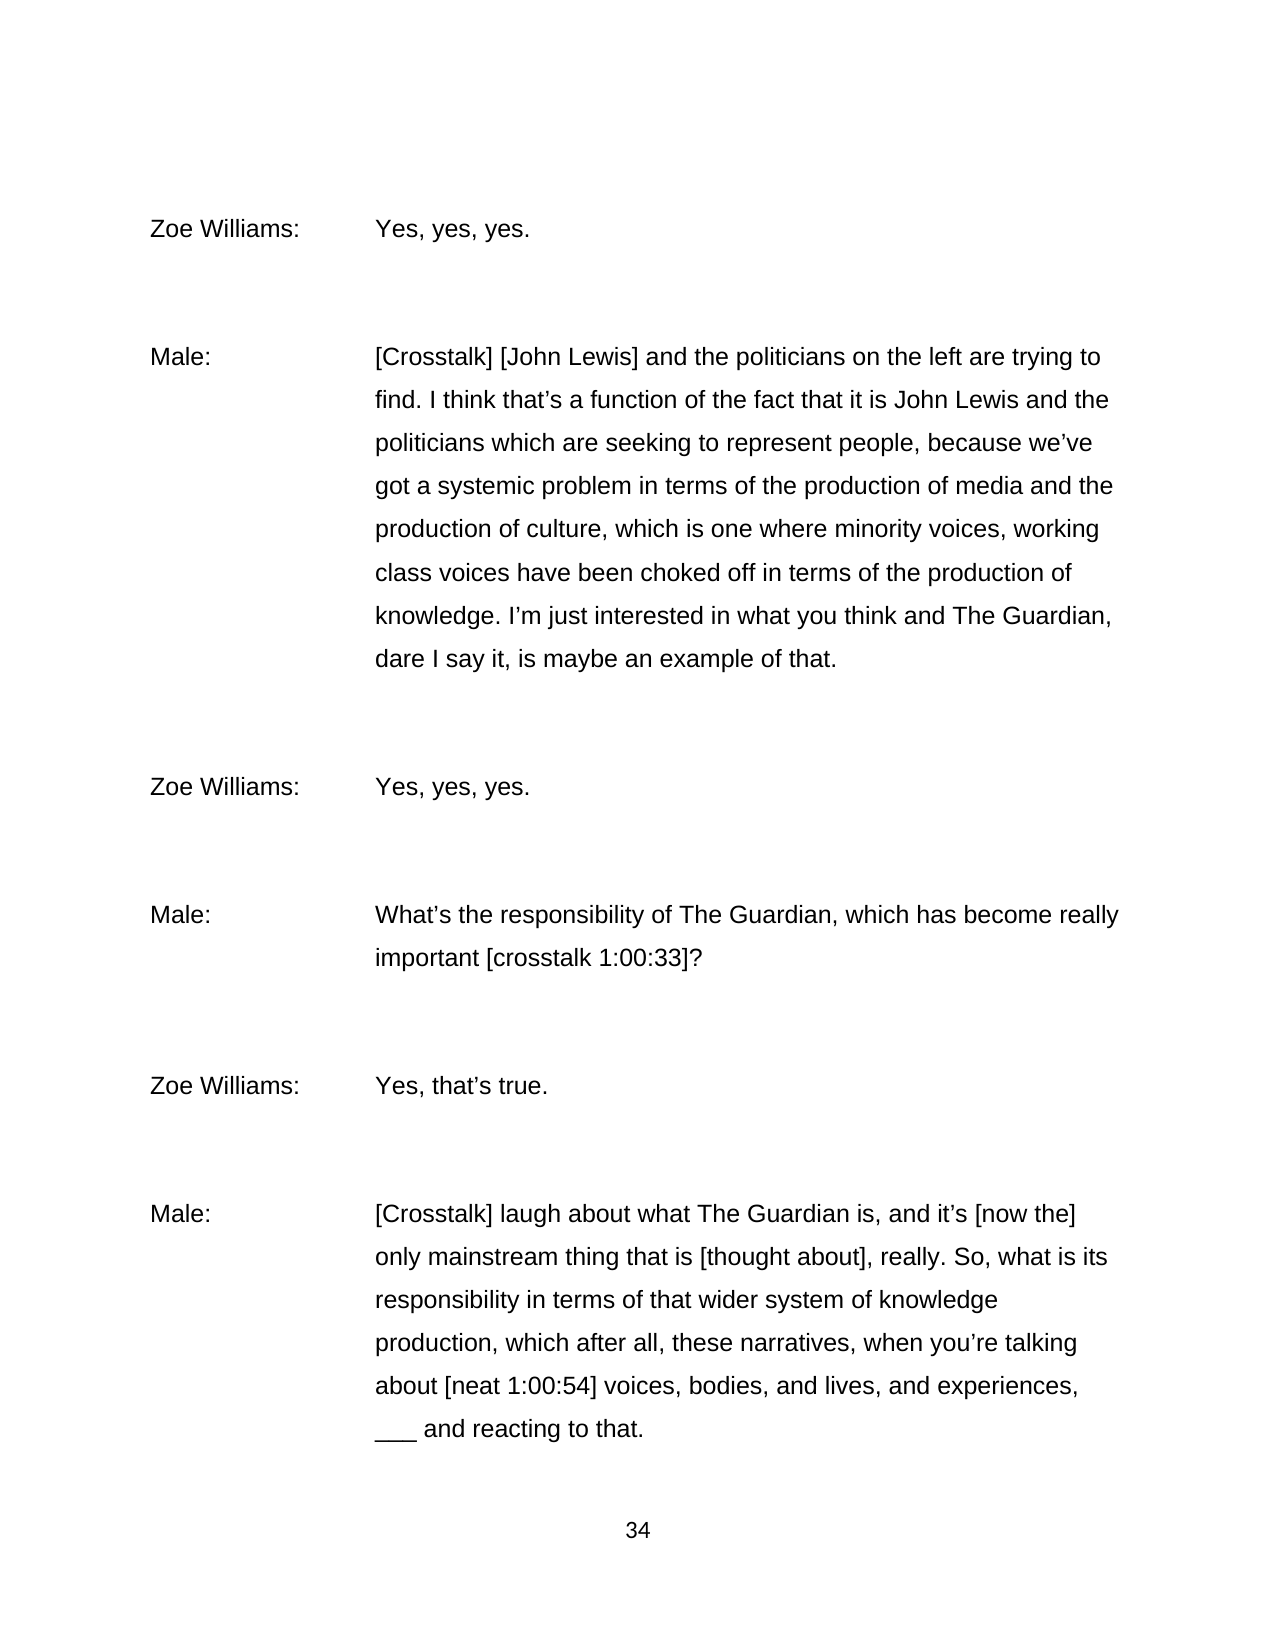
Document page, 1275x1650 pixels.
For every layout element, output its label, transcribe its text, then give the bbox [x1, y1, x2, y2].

text Zoe Williams: Yes, yes, yes. [150, 214, 1125, 243]
text Male: [Crosstalk] laugh about what The Guardian is, and it’s [now the] only mainstream thing that is [thought about], really. So, what is its responsibility in terms of that wider system of knowledge production, which after all, these narratives, when you’re talking about [neat 1:00:54] voices, bodies, and lives, and experiences, ___ and reacting to that. [150, 1198, 1125, 1443]
text Male: What’s the responsibility of The Guardian, which has become really important [crosstalk 1:00:33]? [150, 899, 1125, 971]
text Male: [Crosstalk] [John Lewis] and the politicians on the left are trying to find. I think that’s a function of the fact that it is John Lewis and the politicians which are seeking to represent people, because we’ve got a systemic problem in terms of the production of media and the production of culture, which is one where minority voices, working class voices have been choked off in terms of the production of knowledge. I’m just interested in what you think and The Guardian, dare I say it, is maybe an example of that. [150, 342, 1125, 672]
text Zoe Williams: Yes, that’s true. [150, 1071, 1125, 1099]
text Zoe Williams: Yes, yes, yes. [150, 772, 1125, 800]
